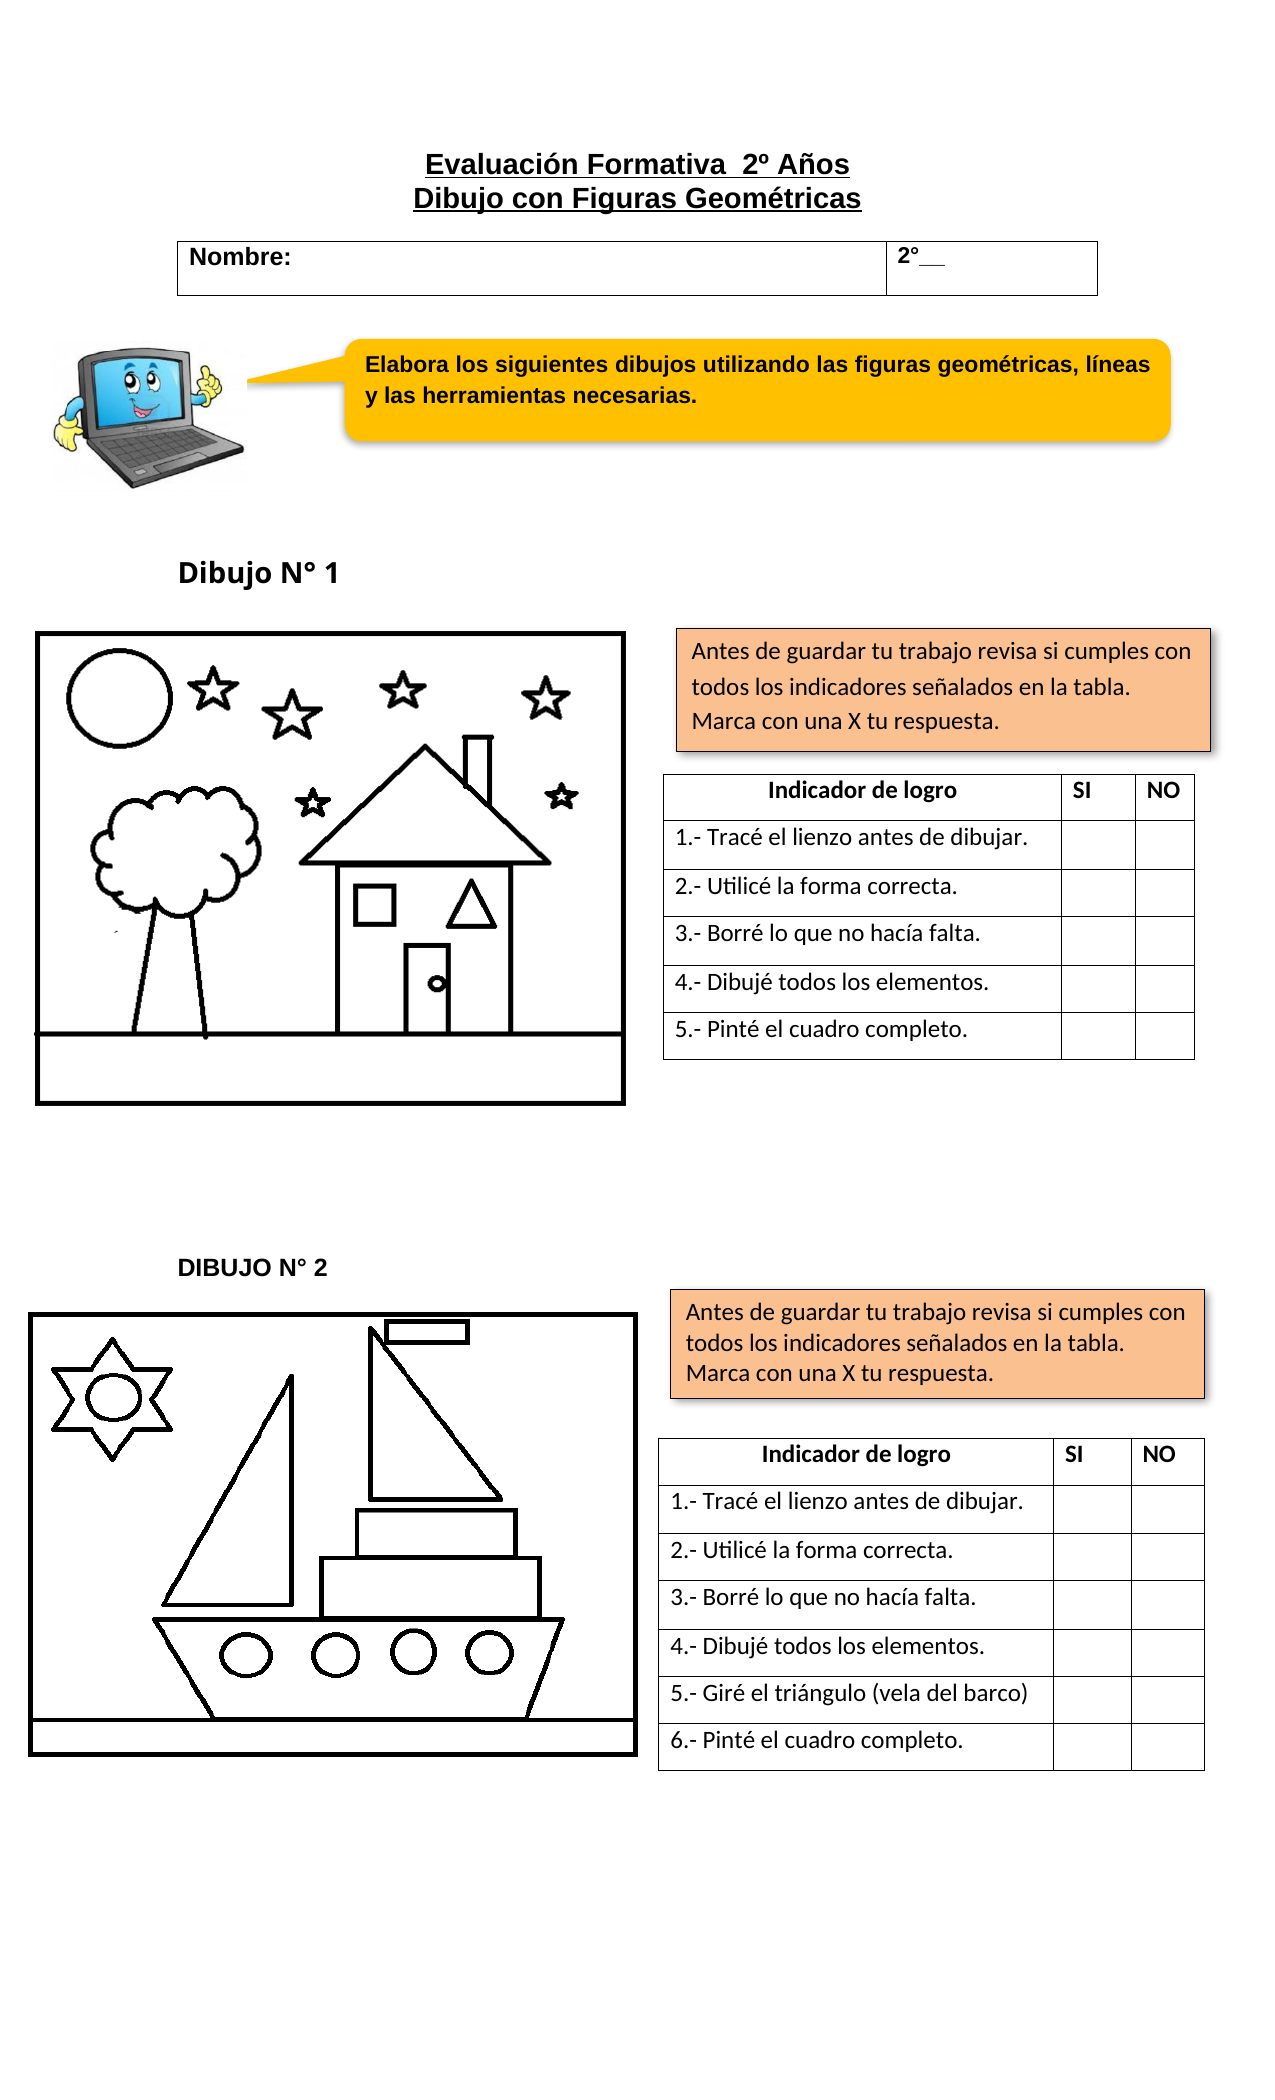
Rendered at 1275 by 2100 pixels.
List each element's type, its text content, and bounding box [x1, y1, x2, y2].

table_header Nombre: [178, 242, 886, 295]
table_cell [1054, 1486, 1131, 1533]
table_cell [1132, 1581, 1204, 1629]
table_cell [1054, 1677, 1131, 1723]
table_cell 1.- Tracé el lienzo antes de dibujar. [664, 821, 1061, 869]
table_cell [1054, 1724, 1131, 1770]
table_cell [1062, 917, 1135, 965]
table_header SI [1062, 775, 1135, 820]
table_cell 6.- Pinté el cuadro completo. [659, 1724, 1053, 1770]
table_cell 3.- Borré lo que no hacía falta. [659, 1581, 1053, 1629]
table_cell [1062, 1013, 1135, 1059]
table_header NO [1136, 775, 1194, 820]
table_cell 5.- Giré el triángulo (vela del barco) [659, 1677, 1053, 1723]
table_header NO [1132, 1439, 1204, 1484]
table_cell 2.- Utilicé la forma correcta. [659, 1534, 1053, 1580]
table_cell [1136, 870, 1194, 916]
table_header 2°__ [887, 242, 1097, 295]
text Dibujo con Figuras Geométricas [177, 181, 1098, 215]
table_cell [1054, 1581, 1131, 1629]
table_cell [1062, 966, 1135, 1012]
table_cell [1054, 1534, 1131, 1580]
table_cell [1136, 917, 1194, 965]
text Dibujo N° 1 [177, 552, 1098, 592]
table_cell [1054, 1630, 1131, 1676]
table_cell [1136, 821, 1194, 869]
text DIBUJO N° 2 [177, 1253, 1098, 1281]
table_cell 5.- Pinté el cuadro completo. [664, 1013, 1061, 1059]
table_cell [1132, 1630, 1204, 1676]
table_cell [1132, 1677, 1204, 1723]
table_cell 1.- Tracé el lienzo antes de dibujar. [659, 1486, 1053, 1533]
table_cell [1132, 1486, 1204, 1533]
table_cell 4.- Dibujé todos los elementos. [659, 1630, 1053, 1676]
picture [31, 625, 631, 1117]
table_cell [1062, 821, 1135, 869]
table_cell [1132, 1724, 1204, 1770]
table_cell [1062, 870, 1135, 916]
table_cell [1136, 966, 1194, 1012]
text Evaluación Formativa 2º Años [177, 148, 1098, 181]
table_cell 3.- Borré lo que no hacía falta. [664, 917, 1061, 965]
table_header Indicador de logro [664, 775, 1061, 820]
table_cell 2.- Utilicé la forma correcta. [664, 870, 1061, 916]
table_header SI [1054, 1439, 1131, 1484]
picture [21, 1305, 647, 1767]
table_cell 4.- Dibujé todos los elementos. [664, 966, 1061, 1012]
table_cell [1132, 1534, 1204, 1580]
picture [50, 341, 248, 492]
table_cell [1136, 1013, 1194, 1059]
table_header Indicador de logro [659, 1439, 1053, 1484]
